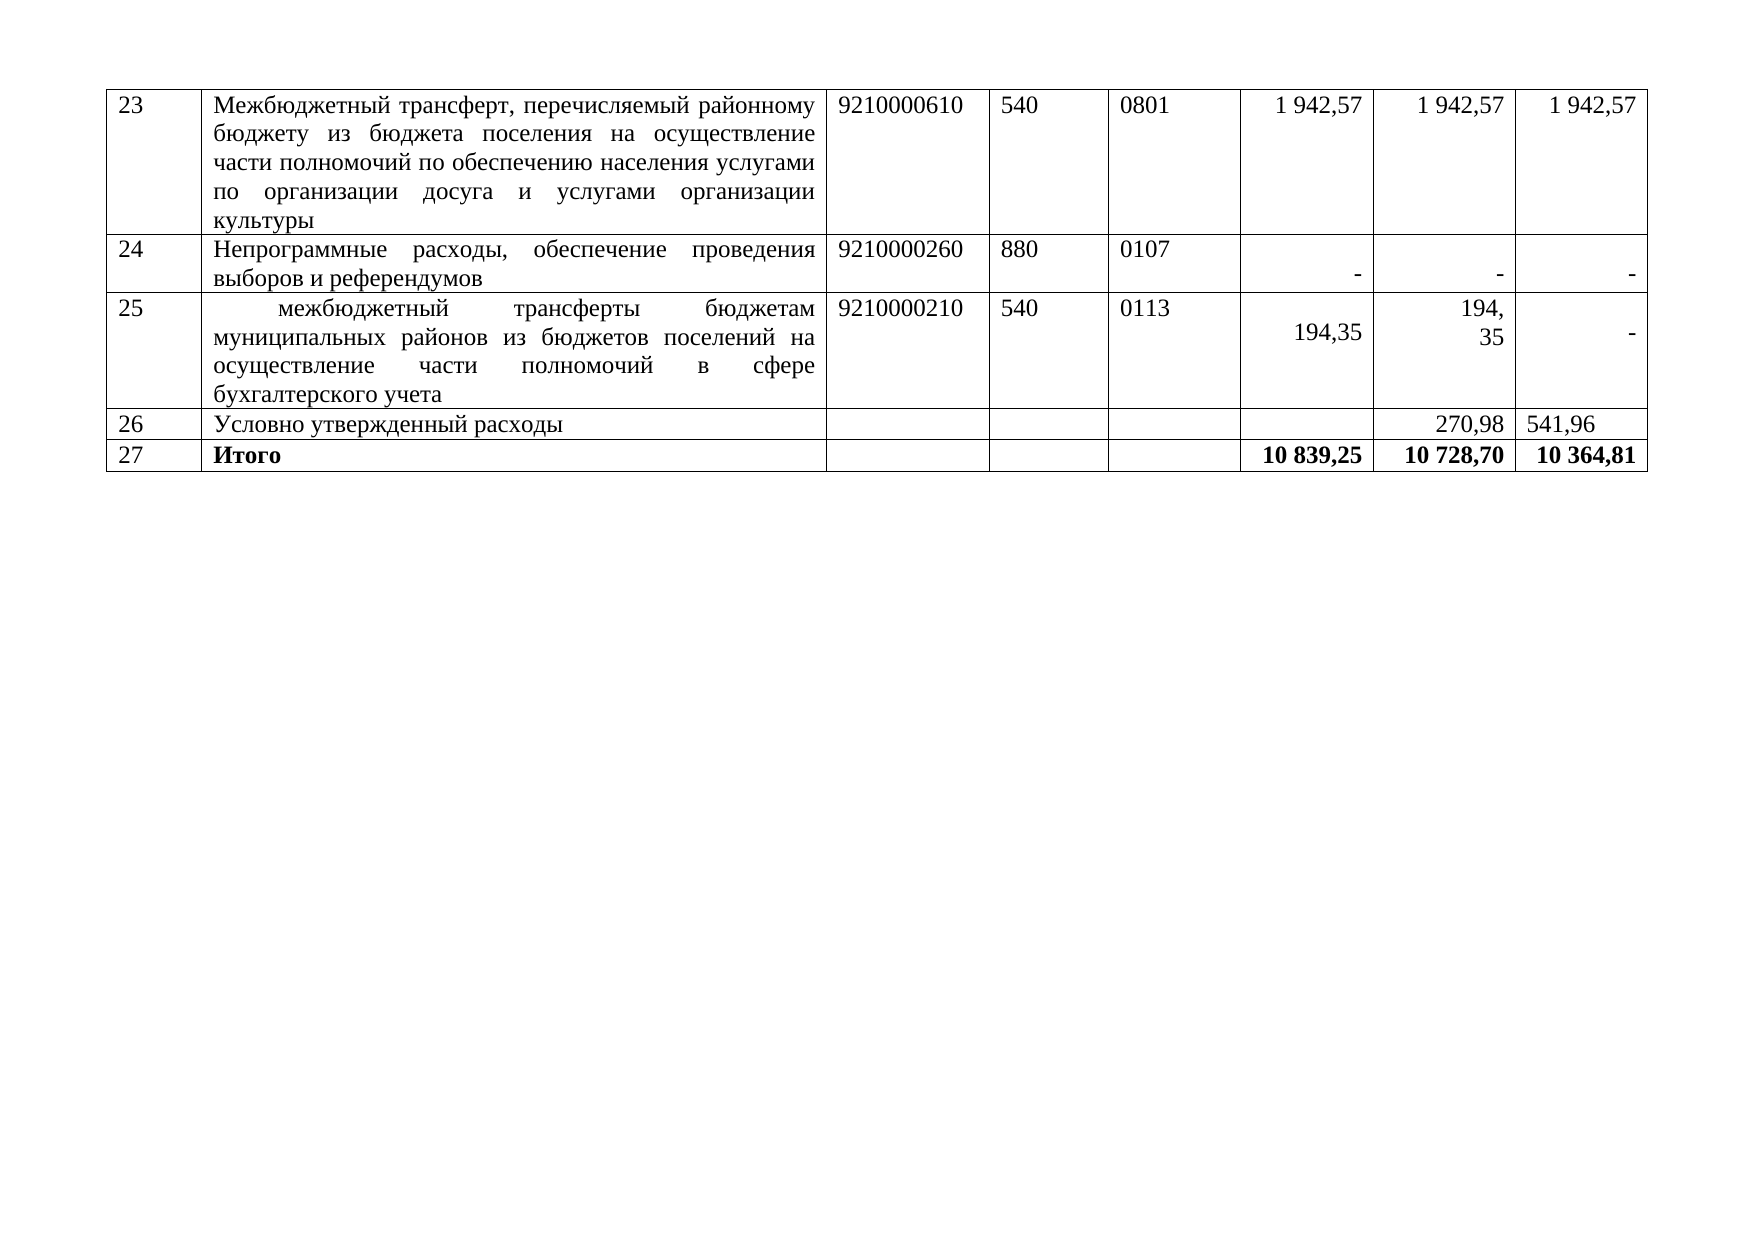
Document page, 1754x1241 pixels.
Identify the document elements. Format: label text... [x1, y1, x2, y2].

table_cell 194,35 [1374, 293, 1515, 408]
table_cell [990, 440, 1108, 471]
table_cell межбюджетный трансферты бюджетам муниципальных районов из бюджетов поселений на осуществление части полномочий в сфере бухгалтерского учета [202, 293, 826, 408]
table_cell 541,96 [1516, 409, 1647, 439]
table_cell 1 942,57 [1241, 90, 1373, 233]
table_cell [1109, 440, 1240, 471]
table_cell 24 [107, 235, 201, 292]
table_cell Непрограммные расходы, обеспечение проведения выборов и референдумов [202, 235, 826, 292]
table_cell Условно утвержденный расходы [202, 409, 826, 439]
table_cell 540 [990, 293, 1108, 408]
table_cell 1 942,57 [1516, 90, 1647, 233]
table_cell [990, 409, 1108, 439]
table_cell - [1516, 235, 1647, 292]
table_cell [827, 440, 989, 471]
table_cell 194,35 [1241, 293, 1373, 408]
table_cell 23 [107, 90, 201, 233]
table_cell 0113 [1109, 293, 1240, 408]
table_cell 0801 [1109, 90, 1240, 233]
table_cell 10 364,81 [1516, 440, 1647, 471]
table_cell 10 839,25 [1241, 440, 1373, 471]
table_cell Межбюджетный трансферт, перечисляемый районному бюджету из бюджета поселения на осуществление части полномочий по обеспечению населения услугами по организации досуга и услугами организации культуры [202, 90, 826, 233]
table_cell 880 [990, 235, 1108, 292]
table_cell - [1516, 293, 1647, 408]
table_cell [827, 409, 989, 439]
table_cell 27 [107, 440, 201, 471]
table_cell 9210000210 [827, 293, 989, 408]
table_cell [1241, 409, 1373, 439]
table_cell Итого [202, 440, 826, 471]
table_cell - [1374, 235, 1515, 292]
table_cell - [1241, 235, 1373, 292]
table_cell 26 [107, 409, 201, 439]
table_cell 270,98 [1374, 409, 1515, 439]
table_cell 9210000260 [827, 235, 989, 292]
table_cell 9210000610 [827, 90, 989, 233]
table_cell 540 [990, 90, 1108, 233]
table_cell 10 728,70 [1374, 440, 1515, 471]
table_cell 0107 [1109, 235, 1240, 292]
table_cell 25 [107, 293, 201, 408]
table_cell 1 942,57 [1374, 90, 1515, 233]
table_cell [1109, 409, 1240, 439]
